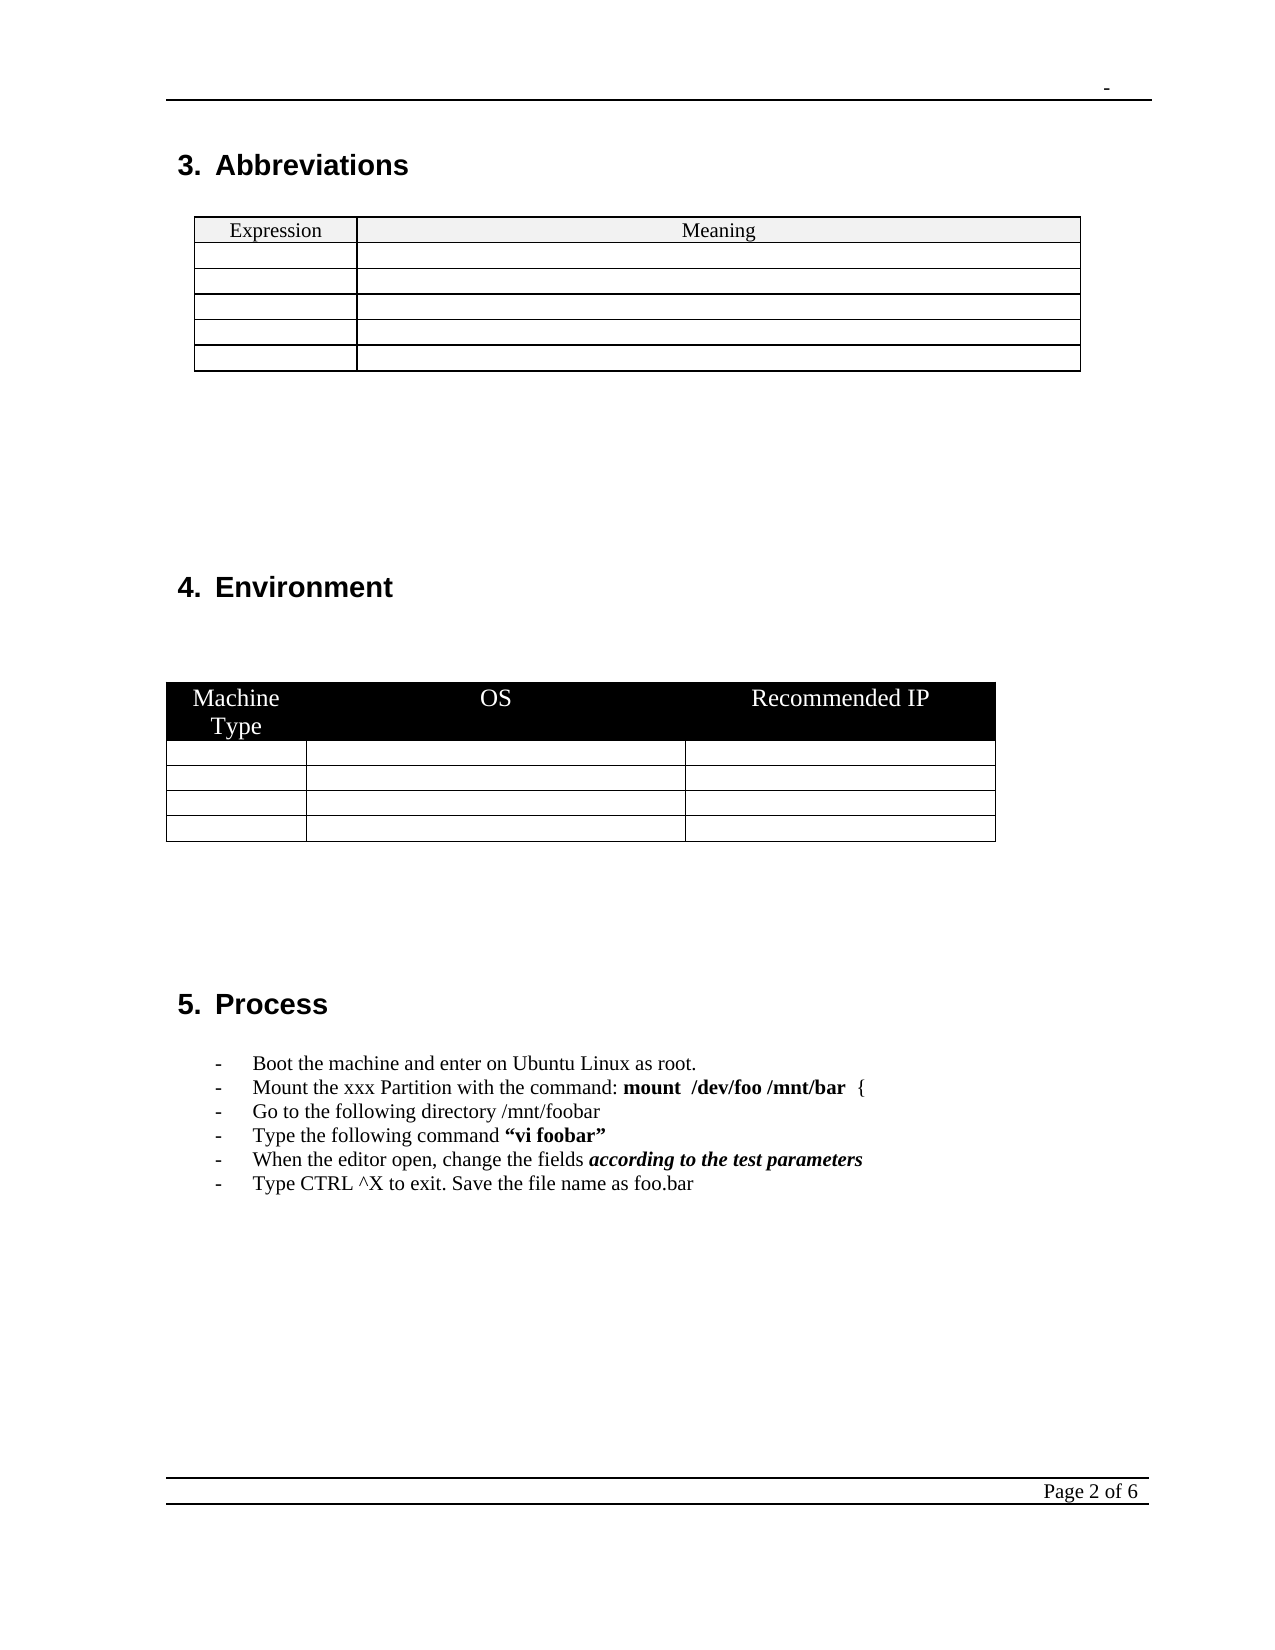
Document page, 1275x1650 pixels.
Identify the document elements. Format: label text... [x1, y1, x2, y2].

table_cell [195, 243, 356, 267]
table_cell [358, 295, 1080, 319]
table_header Expression [195, 218, 356, 242]
table_cell [307, 766, 685, 790]
table_cell [167, 816, 306, 841]
list Go to the following directory /mnt/foobar [215, 1099, 1098, 1123]
table_header Recommended IP [686, 683, 995, 740]
subtitle Environment [177, 569, 1098, 603]
list Mount the xxx Partition with the command: mount /dev/foo /mnt/bar { [215, 1075, 1098, 1099]
table_cell [686, 741, 995, 765]
table_cell [307, 816, 685, 841]
table_cell [167, 766, 306, 790]
list Boot the machine and enter on Ubuntu Linux as root. [215, 1051, 1098, 1075]
list When the editor open, change the fields according to the test parameters [215, 1147, 1098, 1171]
table_cell [195, 346, 356, 370]
list Type the following command “vi foobar” [215, 1123, 1098, 1147]
table_cell [358, 243, 1080, 267]
table_cell [358, 320, 1080, 344]
table_cell [686, 766, 995, 790]
subtitle Abbreviations [177, 148, 1098, 181]
table_header OS [307, 683, 685, 740]
table_header Machine Type [167, 683, 306, 740]
table_cell [307, 791, 685, 815]
table_cell [358, 269, 1080, 293]
table_cell [358, 346, 1080, 370]
list Type CTRL ^X to exit. Save the file name as foo.bar [215, 1171, 1098, 1195]
table_cell [195, 320, 356, 344]
table_header Meaning [358, 218, 1080, 242]
table_cell [307, 741, 685, 765]
subtitle Process [177, 987, 1098, 1020]
table_cell [195, 269, 356, 293]
table_cell [686, 791, 995, 815]
table_cell [167, 741, 306, 765]
table_cell [167, 791, 306, 815]
table_cell [686, 816, 995, 841]
table_cell [195, 295, 356, 319]
